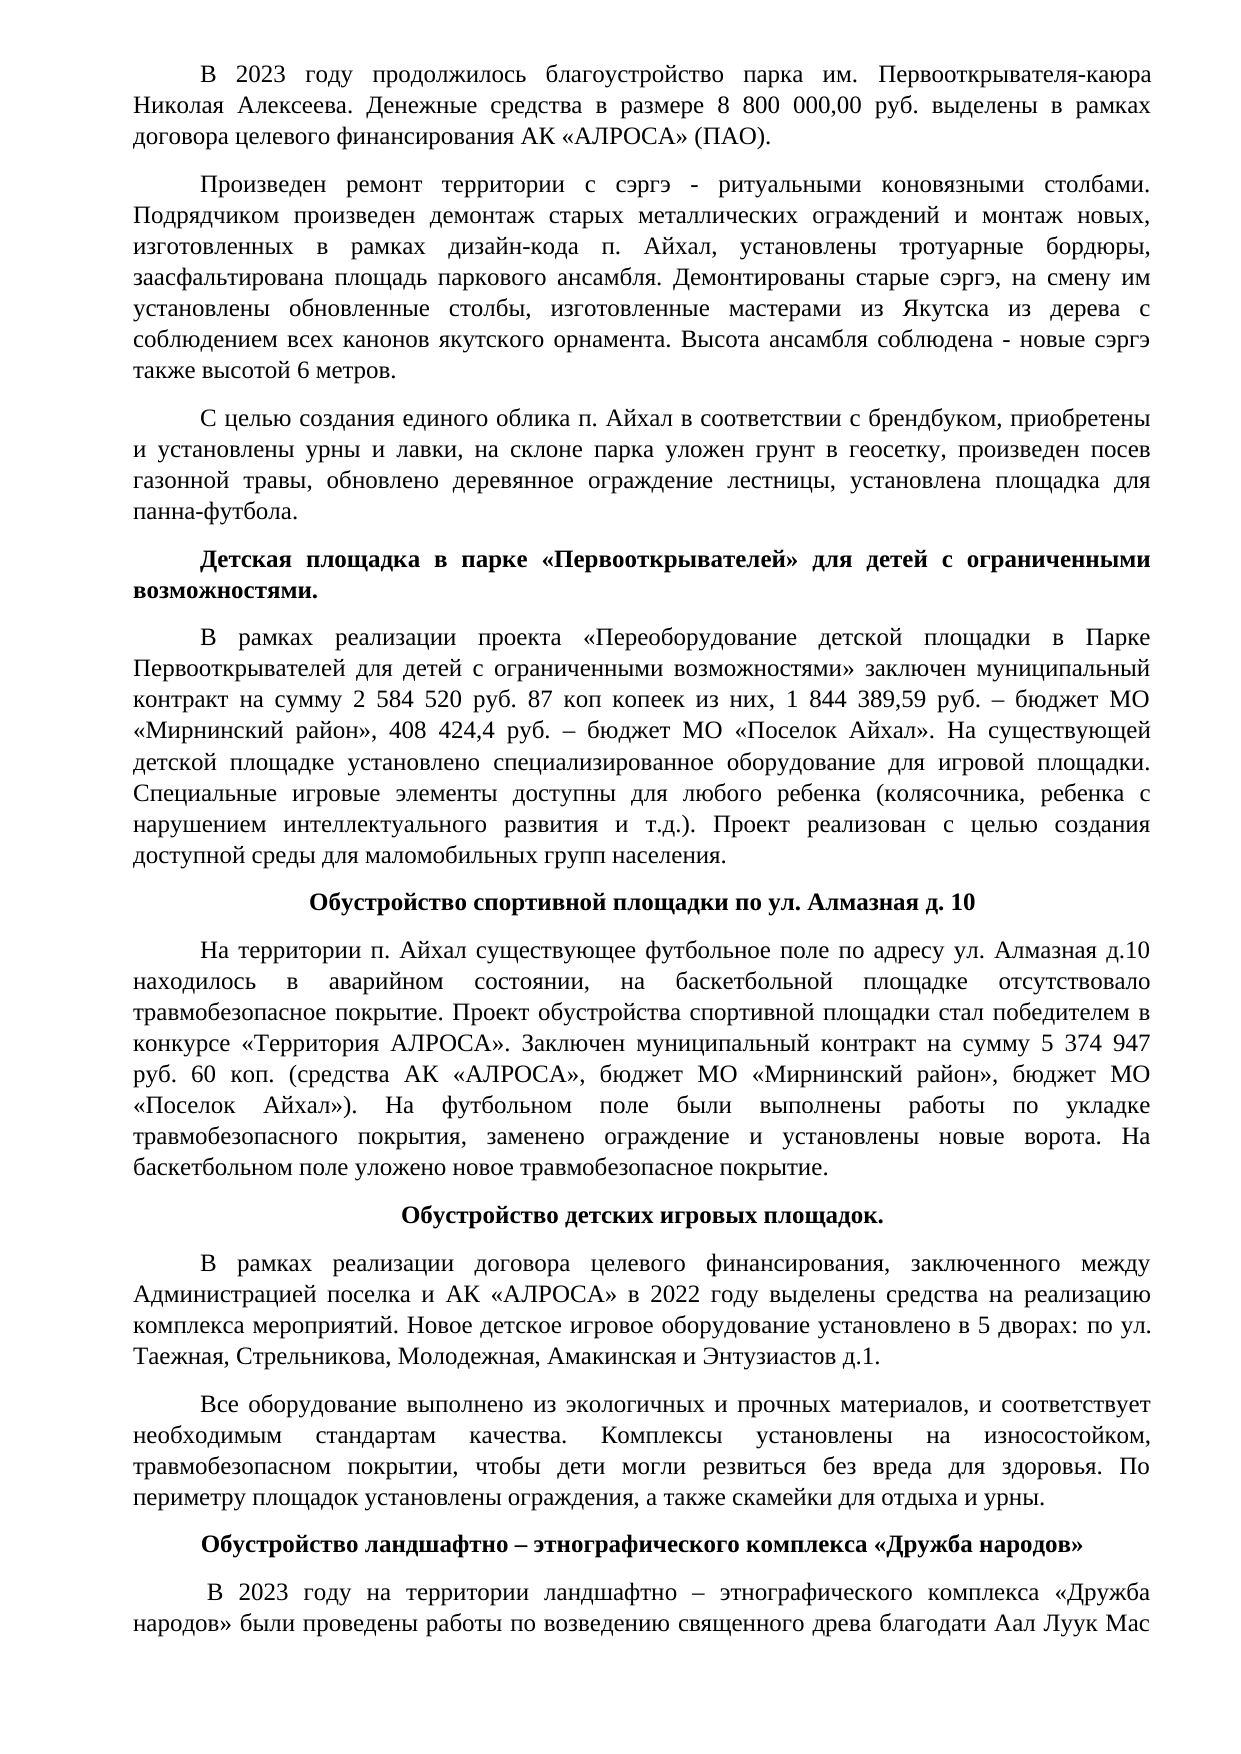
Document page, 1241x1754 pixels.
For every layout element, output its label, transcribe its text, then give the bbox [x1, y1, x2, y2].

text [133, 1577, 1152, 1637]
text В рамках реализации договора целевого финансирования, заключенного между Администрацией поселка и АК «АЛРОСА» в 2022 году выделены средства на реализацию комплекса мероприятий. Новое детское игровое оборудование установлено в 5 дворах: по ул. Таежная, Стрельникова, Молодежная, Амакинская и Энтузиастов д.1. [133, 1248, 1152, 1370]
text Обустройство детских игровых площадок. [133, 1200, 1152, 1229]
text С целью создания единого облика п. Айхал в соответствии с брендбуком, приобретены и установлены урны и лавки, на склоне парка уложен грунт в геосетку, произведен посев газонной травы, обновлено деревянное ограждение лестницы, установлена площадка для панна-футбола. [133, 403, 1152, 525]
text Детская площадка в парке «Первооткрывателей» для детей с ограниченными возможностями. [133, 544, 1152, 603]
text Обустройство ландшафтно – этнографического комплекса «Дружба народов» [133, 1529, 1152, 1558]
text В рамках реализации проекта «Переоборудование детской площадки в Парке Первооткрывателей для детей с ограниченными возможностями» заключен муниципальный контракт на сумму 2 584 520 руб. 87 коп копеек из них, 1 844 389,59 руб. – бюджет МО «Мирнинский район», 408 424,4 руб. – бюджет МО «Поселок Айхал». На существующей детской площадке установлено специализированное оборудование для игровой площадки. Специальные игровые элементы доступны для любого ребенка (колясочника, ребенка с нарушением интеллектуального развития и т.д.). Проект реализован с целью создания доступной среды для маломобильных групп населения. [133, 622, 1152, 868]
text На территории п. Айхал существующее футбольное поле по адресу ул. Алмазная д.10 находилось в аварийном состоянии, на баскетбольной площадке отсутствовало травмобезопасное покрытие. Проект обустройства спортивной площадки стал победителем в конкурсе «Территория АЛРОСА». Заключен муниципальный контракт на сумму 5 374 947 руб. 60 коп. (средства АК «АЛРОСА», бюджет МО «Мирнинский район», бюджет МО «Поселок Айхал»). На футбольном поле были выполнены работы по укладке травмобезопасного покрытия, заменено ограждение и установлены новые ворота. На баскетбольном поле уложено новое травмобезопасное покрытие. [133, 935, 1152, 1181]
text Обустройство спортивной площадки по ул. Алмазная д. 10 [133, 887, 1152, 916]
text Произведен ремонт территории с сэргэ - ритуальными коновязными столбами. Подрядчиком произведен демонтаж старых металлических ограждений и монтаж новых, изготовленных в рамках дизайн-кода п. Айхал, установлены тротуарные бордюры, заасфальтирована площадь паркового ансамбля. Демонтированы старые сэргэ, на смену им установлены обновленные столбы, изготовленные мастерами из Якутска из дерева с соблюдением всех канонов якутского орнамента. Высота ансамбля соблюдена - новые сэргэ также высотой 6 метров. [133, 169, 1152, 384]
text Все оборудование выполнено из экологичных и прочных материалов, и соответствует необходимым стандартам качества. Комплексы установлены на износостойком, травмобезопасном покрытии, чтобы дети могли резвиться без вреда для здоровья. По периметру площадок установлены ограждения, а также скамейки для отдыха и урны. [133, 1389, 1152, 1511]
text В 2023 году продолжилось благоустройство парка им. Первооткрывателя-каюра Николая Алексеева. Денежные средства в размере 8 800 000,00 руб. выделены в рамках договора целевого финансирования АК «АЛРОСА» (ПАО). [133, 59, 1152, 150]
